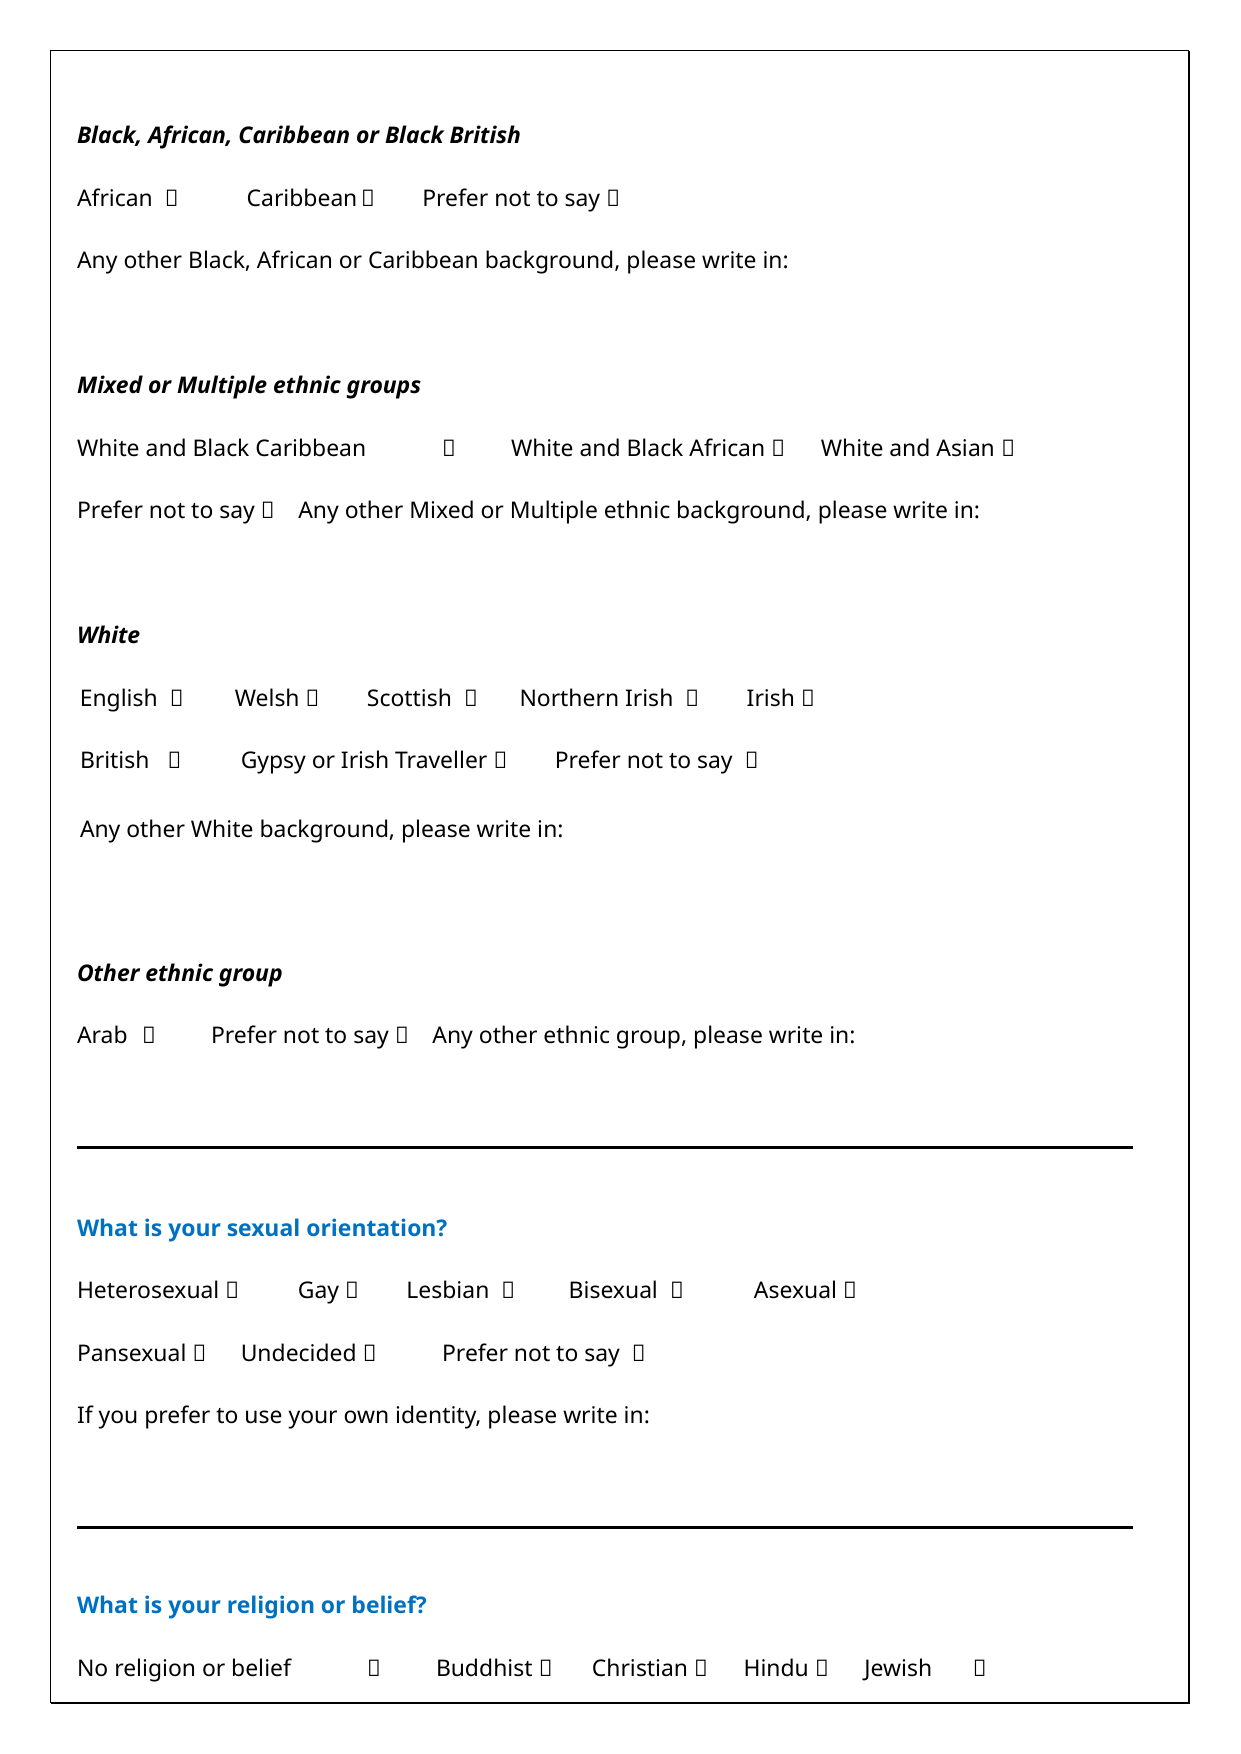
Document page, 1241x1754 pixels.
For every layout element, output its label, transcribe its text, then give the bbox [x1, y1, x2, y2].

text White [77, 619, 1133, 650]
text What is your sexual orientation? [77, 1212, 1133, 1243]
text Any other White background, please write in: [77, 813, 1133, 844]
text Any other Black, African or Caribbean background, please write in: [77, 244, 1133, 275]
text Prefer not to say  Any other Mixed or Multiple ethnic background, please write in: [77, 494, 1133, 525]
text African  Caribbean  Prefer not to say  [77, 182, 1133, 213]
text Heterosexual  Gay  Lesbian  Bisexual  Asexual  Pansexual  Undecided  Prefer not to say  [77, 1274, 1133, 1368]
text Mixed or Multiple ethnic groups [77, 369, 1133, 400]
text Arab  Prefer not to say  Any other ethnic group, please write in: [77, 1019, 1133, 1050]
text If you prefer to use your own identity, please write in: [77, 1399, 1133, 1431]
text What is your religion or belief? [77, 1589, 1133, 1621]
text No religion or belief  Buddhist  Christian  Hindu  Jewish  [77, 1652, 1133, 1683]
text Other ethnic group [77, 957, 1133, 988]
text English  Welsh  Scottish  Northern Irish  Irish  [77, 682, 1133, 713]
text British  Gypsy or Irish Traveller  Prefer not to say  [77, 744, 1133, 775]
text White and Black Caribbean  White and Black African  White and Asian  [77, 432, 1133, 463]
text Black, African, Caribbean or Black British [77, 119, 1133, 150]
